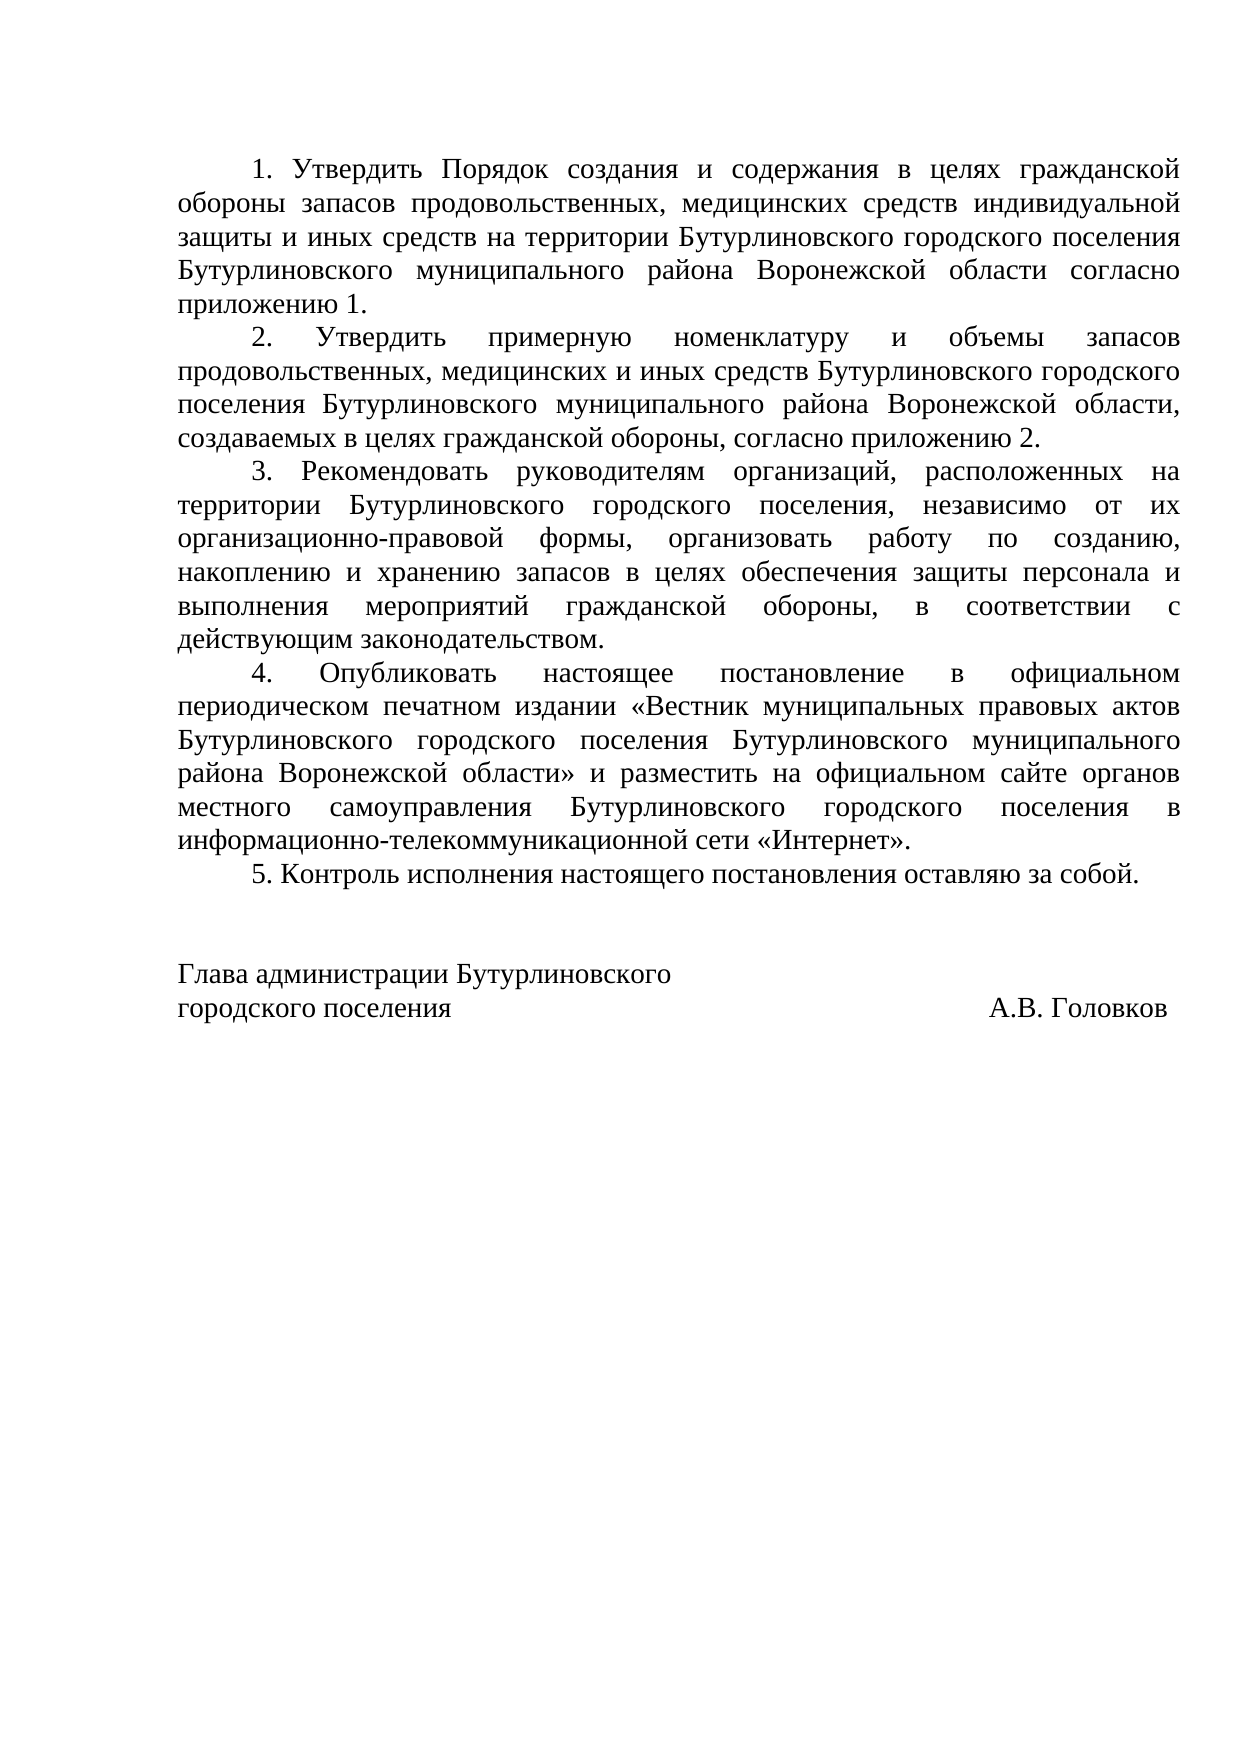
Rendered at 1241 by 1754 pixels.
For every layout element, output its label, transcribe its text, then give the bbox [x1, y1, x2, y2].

text 4. Опубликовать настоящее постановление в официальном периодическом печатном издании «Вестник муниципальных правовых актов Бутурлиновского городского поселения Бутурлиновского муниципального района Воронежской области» и разместить на официальном сайте органов местного самоуправления Бутурлиновского городского поселения в информационно-телекоммуникационной сети «Интернет». [177, 655, 1181, 856]
text 1. Утвердить Порядок создания и содержания в целях гражданской обороны запасов продовольственных, медицинских средств индивидуальной защиты и иных средств на территории Бутурлиновского городского поселения Бутурлиновского муниципального района Воронежской области согласно приложению 1. [177, 152, 1181, 319]
text городского поселения А.В. Головков [177, 990, 1181, 1024]
text Глава администрации Бутурлиновского [177, 957, 1181, 990]
text 2. Утвердить примерную номенклатуру и объемы запасов продовольственных, медицинских и иных средств Бутурлиновского городского поселения Бутурлиновского муниципального района Воронежской области, создаваемых в целях гражданской обороны, согласно приложению 2. [177, 319, 1181, 453]
text 3. Рекомендовать руководителям организаций, расположенных на территории Бутурлиновского городского поселения, независимо от их организационно-правовой формы, организовать работу по созданию, накоплению и хранению запасов в целях обеспечения защиты персонала и выполнения мероприятий гражданской обороны, в соответствии с действующим законодательством. [177, 453, 1181, 655]
text 5. Контроль исполнения настоящего постановления оставляю за собой. [177, 856, 1181, 889]
